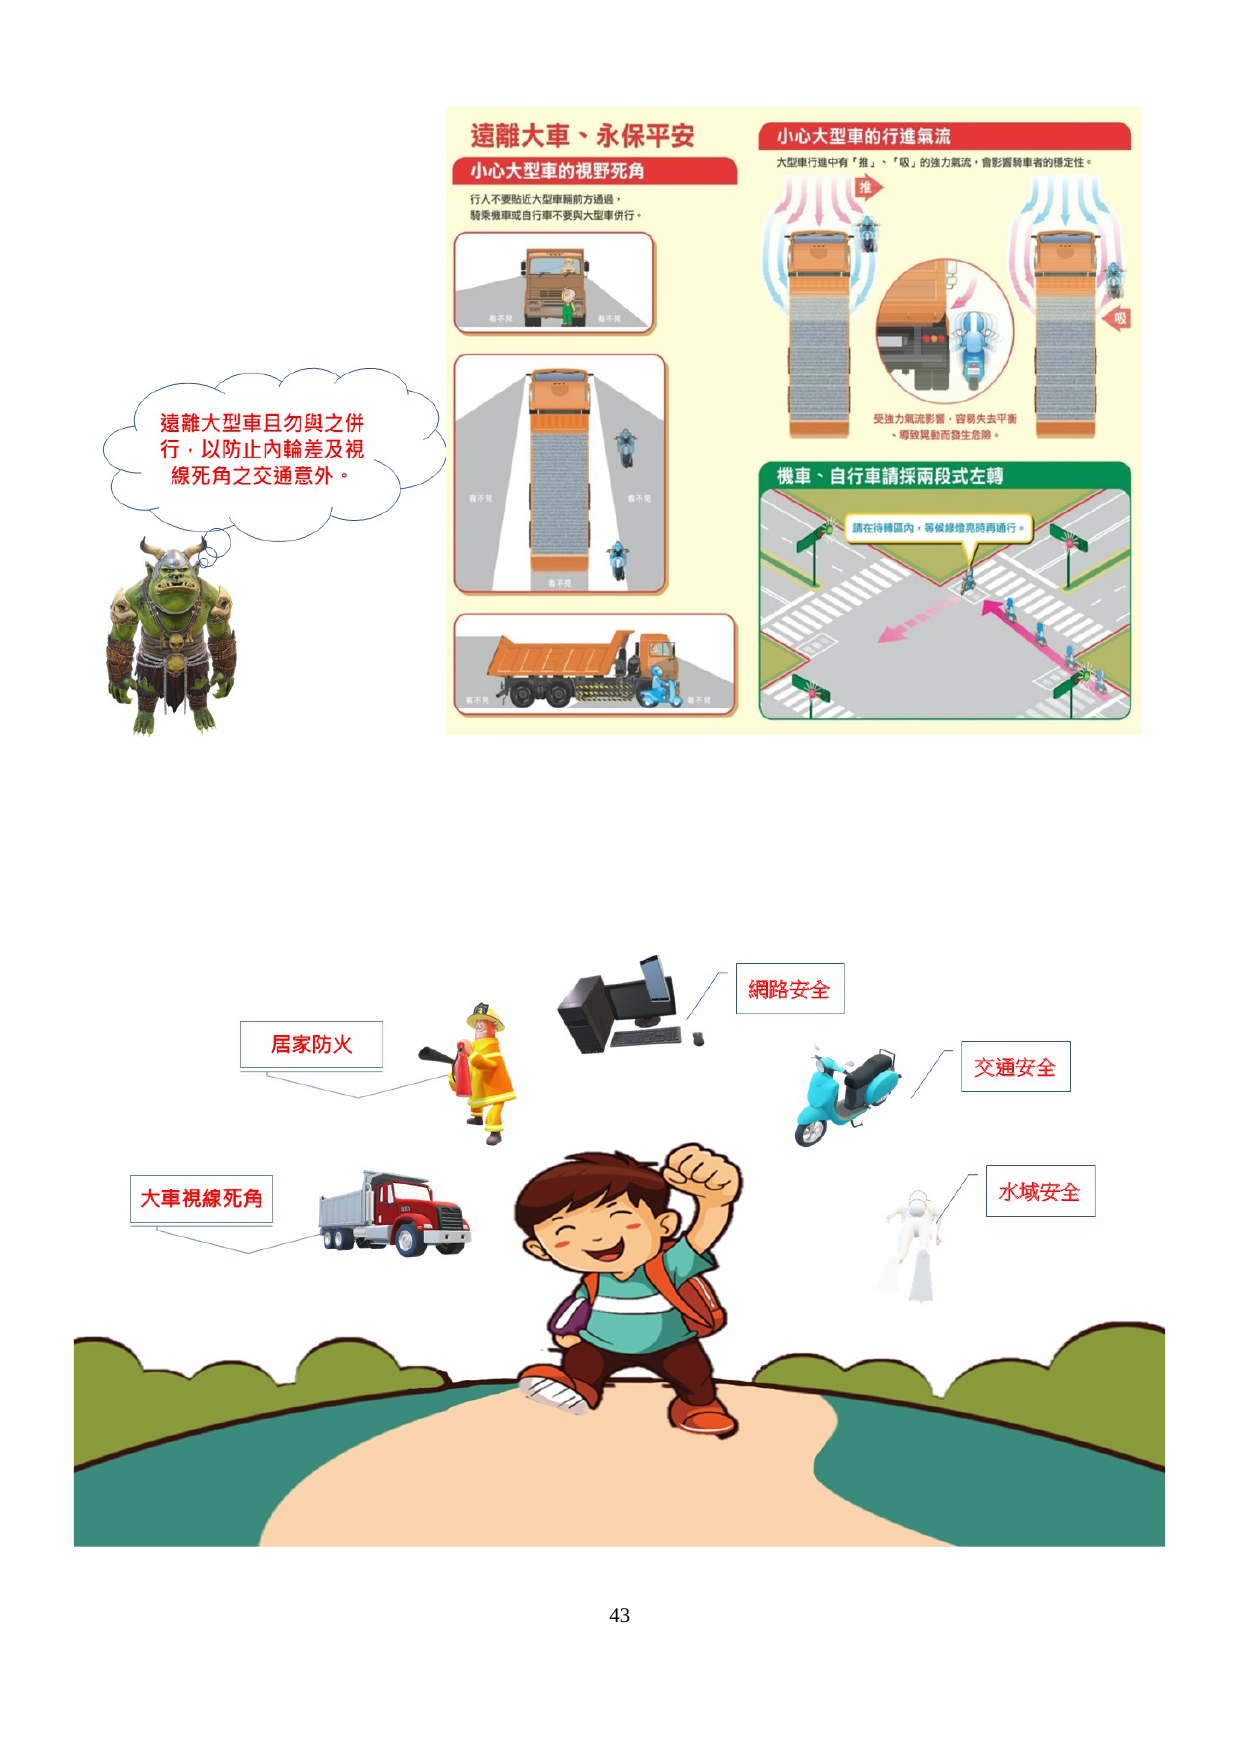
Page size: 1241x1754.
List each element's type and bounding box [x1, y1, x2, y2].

picture [73, 95, 1166, 745]
picture [73, 932, 1166, 1547]
